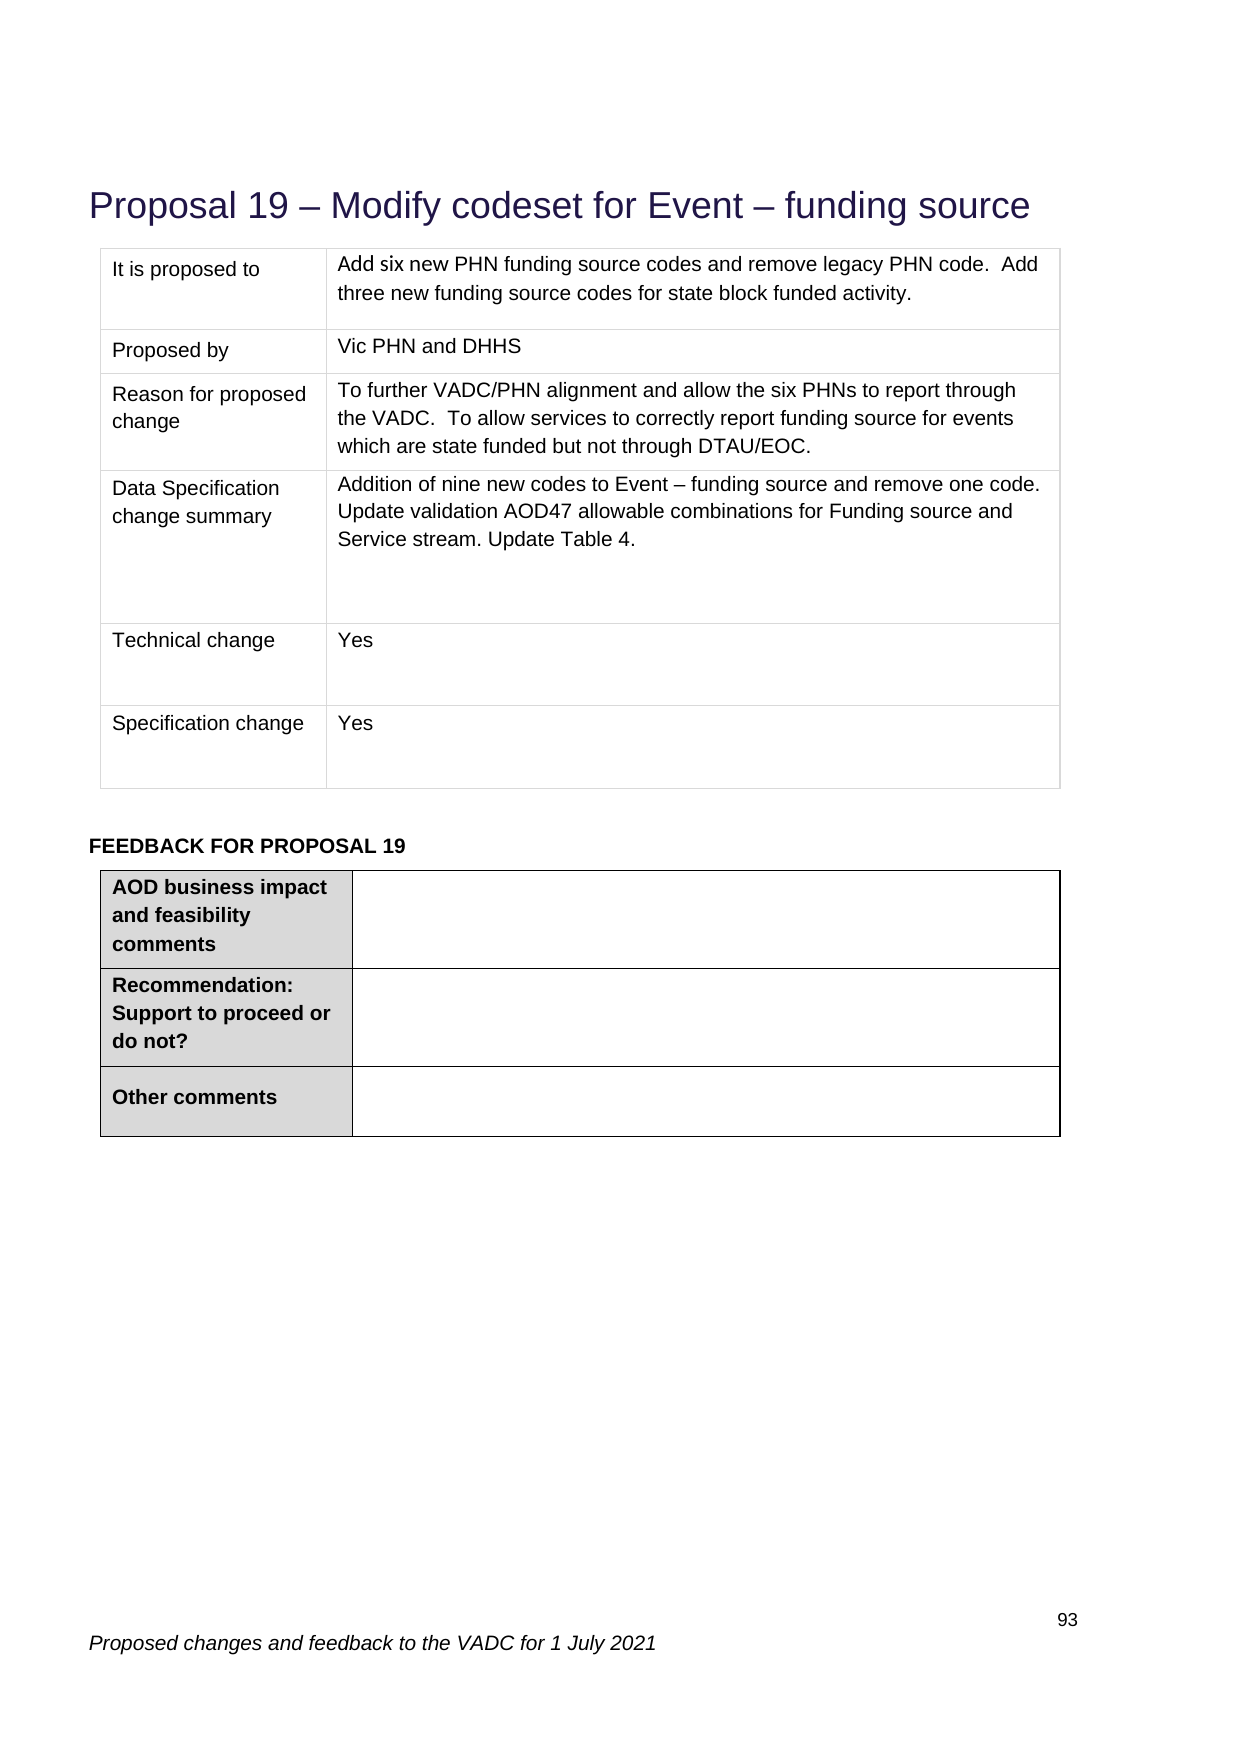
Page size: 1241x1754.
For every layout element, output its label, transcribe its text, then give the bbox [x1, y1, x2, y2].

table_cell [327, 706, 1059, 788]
subtitle Proposal 19 – Modify codeset for Event – funding source [89, 181, 1078, 227]
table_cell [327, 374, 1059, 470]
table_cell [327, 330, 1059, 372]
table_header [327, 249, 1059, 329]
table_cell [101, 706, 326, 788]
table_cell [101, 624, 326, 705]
text FEEDBACK FOR PROPOSAL 19 [89, 829, 1078, 857]
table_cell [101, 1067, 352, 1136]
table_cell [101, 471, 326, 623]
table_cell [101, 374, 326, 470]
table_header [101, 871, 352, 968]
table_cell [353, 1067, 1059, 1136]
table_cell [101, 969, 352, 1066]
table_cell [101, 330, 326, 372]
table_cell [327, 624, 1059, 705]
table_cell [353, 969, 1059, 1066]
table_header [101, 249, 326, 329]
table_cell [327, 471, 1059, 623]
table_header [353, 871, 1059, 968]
